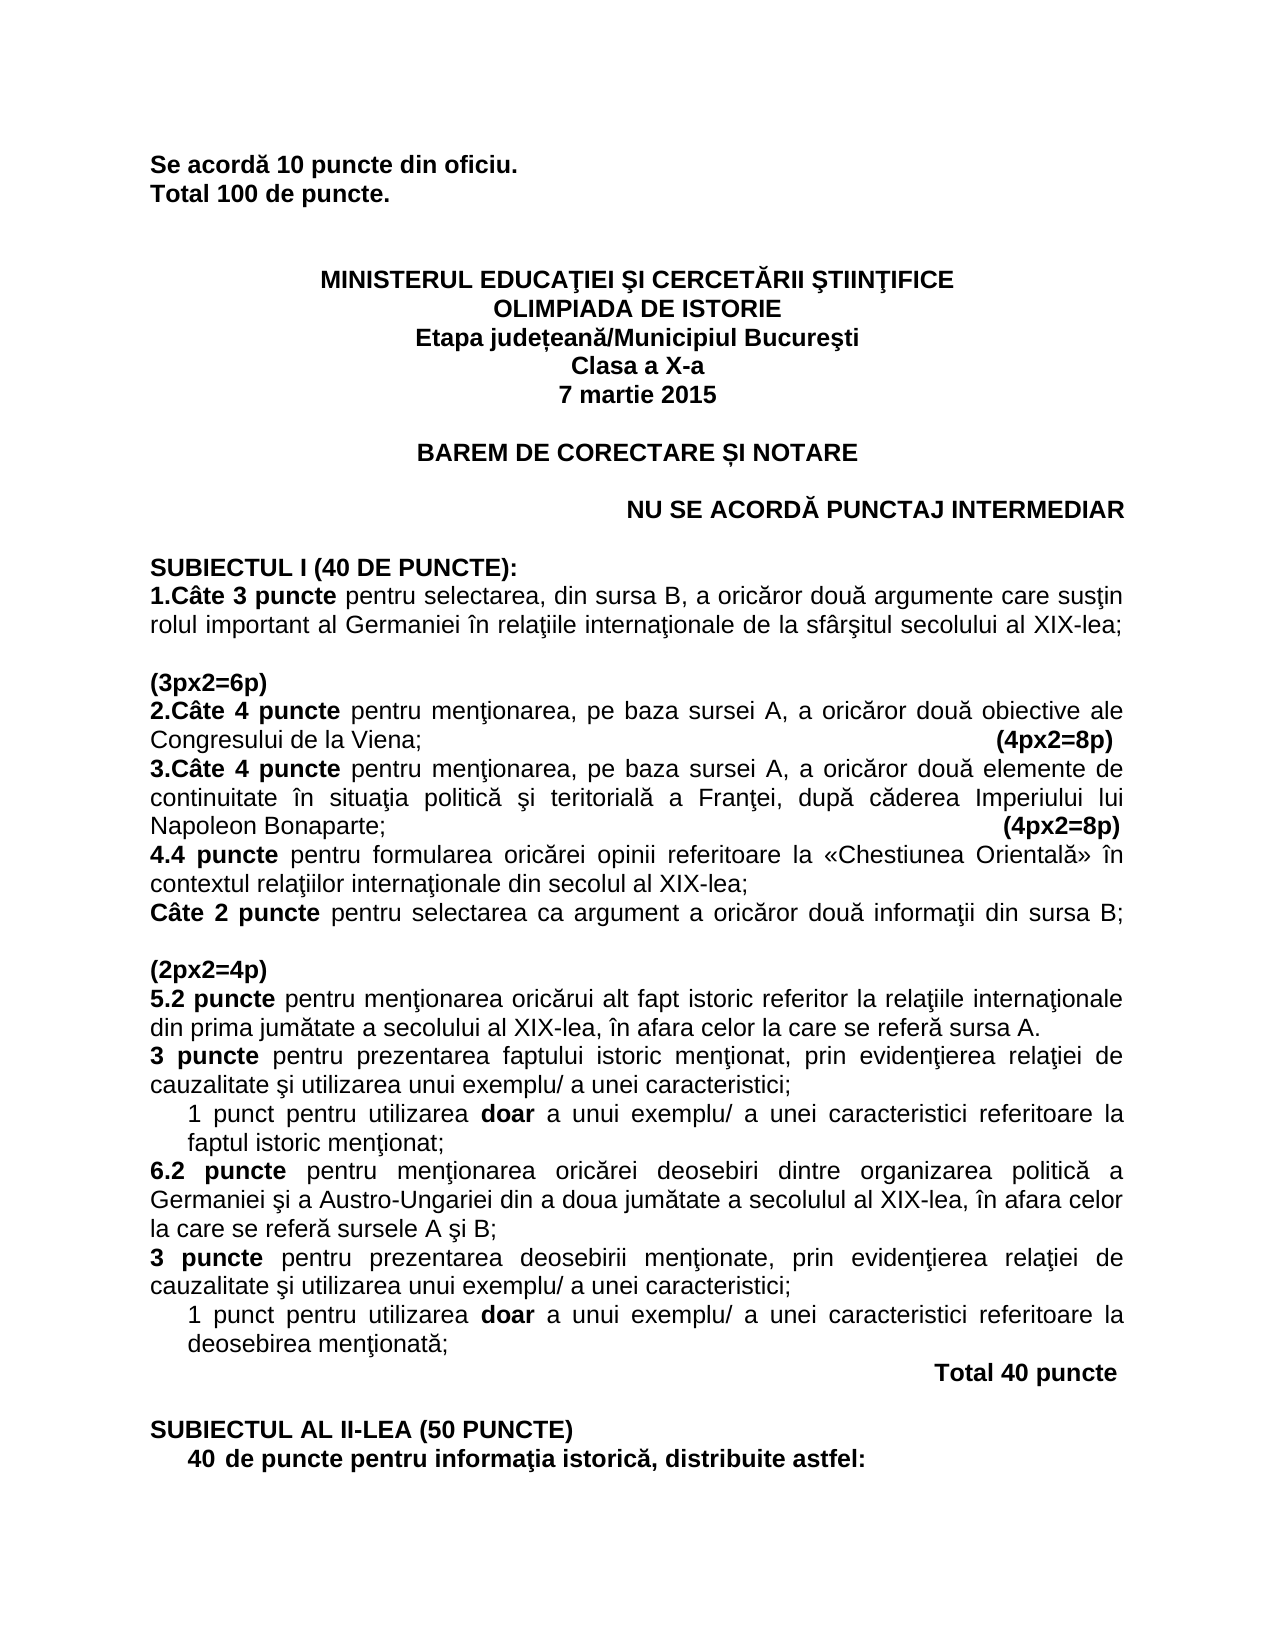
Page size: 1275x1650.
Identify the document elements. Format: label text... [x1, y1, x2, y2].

text Nu se acordă punctaj intermediar [150, 495, 1125, 524]
text Clasa a X-a [150, 351, 1125, 380]
text 6.2 puncte pentru menţionarea oricărei deosebiri dintre organizarea politică a Germaniei şi a Austro-Ungariei din a doua jumătate a secolulul al XIX-lea, în afara celor la care se referă sursele A şi B; [150, 1156, 1125, 1242]
text 1.Câte 3 puncte pentru selectarea, din sursa B, a oricăror două argumente care susţin rolul important al Germaniei în relaţiile internaţionale de la sfârşitul secolului al XIX-lea; (3px2=6p) [150, 581, 1125, 696]
text MINISTERUL EDUCAŢIEI ŞI CERCETĂRII ŞTIINŢIFICE [150, 265, 1125, 294]
text 3 puncte pentru prezentarea faptului istoric menţionat, prin evidenţierea relaţiei de cauzalitate şi utilizarea unui exemplu/ a unei caracteristici; [150, 1041, 1125, 1099]
text Total 40 puncte [206, 1357, 1125, 1386]
text Se acordă 10 puncte din oficiu. [150, 150, 1125, 179]
text Câte 2 puncte pentru selectarea ca argument a oricăror două informaţii din sursa B; (2px2=4p) [150, 897, 1125, 984]
text Total 100 de puncte. [150, 179, 1125, 207]
text Subiectul al II-lea (50 puncte) [150, 1415, 1125, 1444]
text OLIMPIADA DE ISTORIE [150, 294, 1125, 322]
text 4.4 puncte pentru formularea oricărei opinii referitoare la «Chestiunea Orientală» în contextul relaţiilor internaţionale din secolul al XIX-lea; [150, 840, 1125, 897]
text 7 martie 2015 [150, 380, 1125, 409]
text BAREM DE CORECTARE ȘI NOTARE [150, 437, 1125, 466]
text Etapa județeană/Municipiul Bucureşti [150, 322, 1125, 351]
list 1 punct pentru utilizarea doar a unui exemplu/ a unei caracteristici referitoare la deosebirea menţionată; [187, 1300, 1125, 1357]
text 2.Câte 4 puncte pentru menţionarea, pe baza sursei A, a oricăror două obiective ale Congresului de la Viena; (4px2=8p) [150, 696, 1125, 754]
text 5.2 puncte pentru menţionarea oricărui alt fapt istoric referitor la relaţiile internaţionale din prima jumătate a secolului al XIX-lea, în afara celor la care se referă sursa A. [150, 984, 1125, 1041]
text Subiectul I (40 de puncte): [150, 552, 1125, 581]
list de puncte pentru informaţia istorică, distribuite astfel: [187, 1444, 1125, 1472]
text 3.Câte 4 puncte pentru menţionarea, pe baza sursei A, a oricăror două elemente de continuitate în situaţia politică şi teritorială a Franţei, după căderea Imperiului lui Napoleon Bonaparte; (4px2=8p) [150, 754, 1125, 840]
list 1 punct pentru utilizarea doar a unui exemplu/ a unei caracteristici referitoare la faptul istoric menţionat; [187, 1099, 1125, 1156]
text 3 puncte pentru prezentarea deosebirii menţionate, prin evidenţierea relaţiei de cauzalitate şi utilizarea unui exemplu/ a unei caracteristici; [150, 1242, 1125, 1300]
